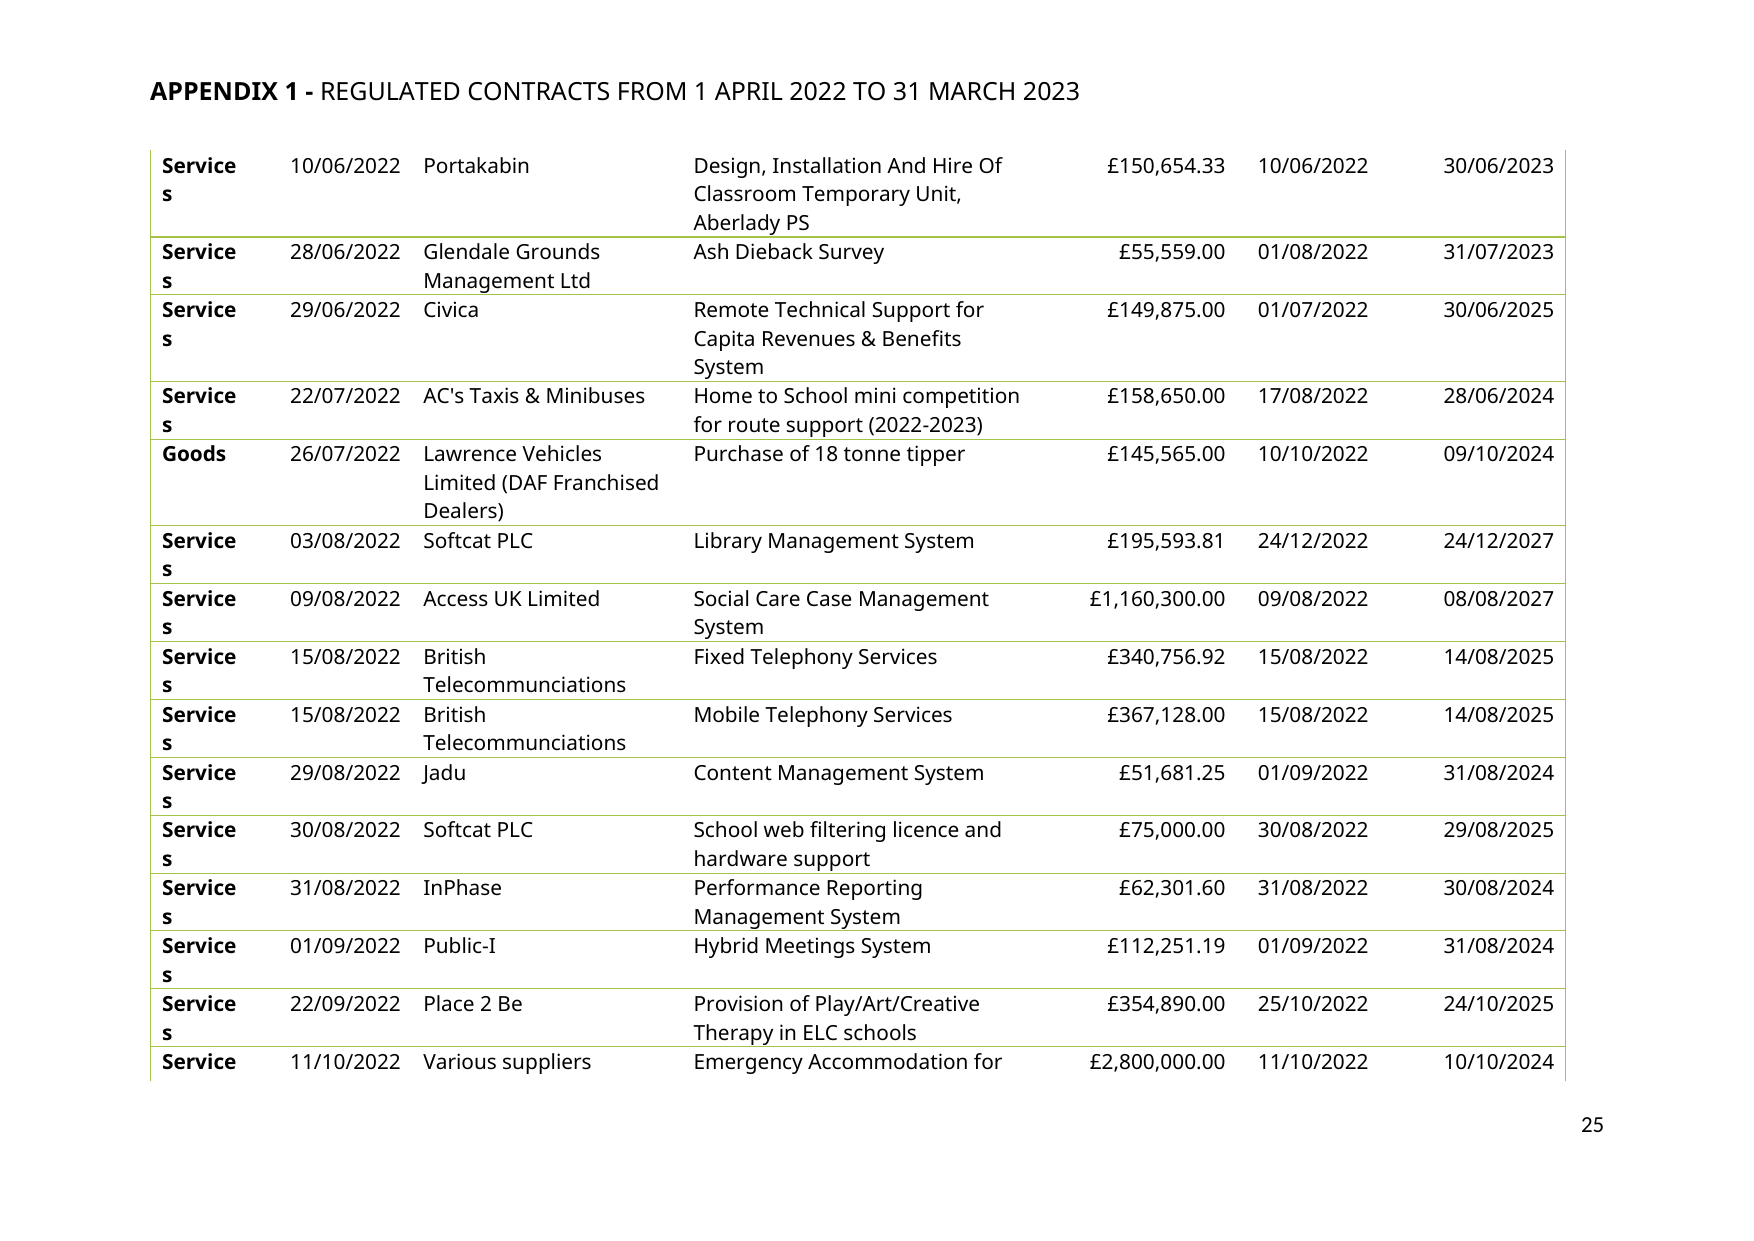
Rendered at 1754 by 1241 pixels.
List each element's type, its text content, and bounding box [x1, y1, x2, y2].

table_cell 22/07/2022 [255, 382, 412, 438]
table_cell 08/08/2027 [1380, 584, 1565, 641]
table_cell Services [151, 816, 255, 872]
table_cell £55,559.00 [1036, 238, 1236, 294]
table_cell 24/12/2022 [1236, 526, 1379, 583]
table_cell 14/08/2025 [1380, 642, 1565, 699]
table_cell Services [151, 931, 255, 988]
table_cell 24/10/2025 [1380, 989, 1565, 1046]
table_cell 17/08/2022 [1236, 382, 1379, 438]
table_cell Services [151, 758, 255, 814]
table_cell Services [151, 526, 255, 583]
table_cell 11/10/2022 [255, 1047, 412, 1081]
table_cell 25/10/2022 [1236, 989, 1379, 1046]
table_cell Fixed Telephony Services [682, 642, 1036, 699]
table_cell 03/08/2022 [255, 526, 412, 583]
table_cell 01/09/2022 [1236, 931, 1379, 988]
table_cell Content Management System [682, 758, 1036, 814]
table_cell 26/07/2022 [255, 440, 412, 525]
table_cell 30/06/2025 [1380, 295, 1565, 381]
table_cell £112,251.19 [1036, 931, 1236, 988]
table_cell Social Care Case Management System [682, 584, 1036, 641]
table_cell £51,681.25 [1036, 758, 1236, 814]
table_cell 09/08/2022 [1236, 584, 1379, 641]
table_cell 01/07/2022 [1236, 295, 1379, 381]
table_cell 29/06/2022 [255, 295, 412, 381]
table_cell Design, Installation And Hire Of Classroom Temporary Unit, Aberlady PS [682, 150, 1036, 236]
table_cell Goods [151, 440, 255, 525]
table_cell 30/08/2022 [255, 816, 412, 872]
table_cell 15/08/2022 [1236, 642, 1379, 699]
table_cell Public-I [412, 931, 682, 988]
table_cell Hybrid Meetings System [682, 931, 1036, 988]
table_cell Various suppliers [412, 1047, 682, 1081]
table_cell Services [151, 238, 255, 294]
table_cell Mobile Telephony Services [682, 700, 1036, 757]
table_cell £354,890.00 [1036, 989, 1236, 1046]
table_cell £149,875.00 [1036, 295, 1236, 381]
table_cell British Telecommunciations [412, 642, 682, 699]
table_cell 22/09/2022 [255, 989, 412, 1046]
table_cell Remote Technical Support for Capita Revenues & Benefits System [682, 295, 1036, 381]
table_cell Services [151, 874, 255, 930]
table_cell Glendale Grounds Management Ltd [412, 238, 682, 294]
table_cell £1,160,300.00 [1036, 584, 1236, 641]
table_cell £150,654.33 [1036, 150, 1236, 236]
table_cell £62,301.60 [1036, 874, 1236, 930]
table_cell Portakabin [412, 150, 682, 236]
table_cell 28/06/2022 [255, 238, 412, 294]
table_cell 31/08/2022 [1236, 874, 1379, 930]
table_cell 10/06/2022 [1236, 150, 1379, 236]
table_cell 30/08/2022 [1236, 816, 1379, 872]
table_cell School web filtering licence and hardware support [682, 816, 1036, 872]
table_cell 09/08/2022 [255, 584, 412, 641]
table_cell 31/08/2024 [1380, 931, 1565, 988]
table_cell Services [151, 150, 255, 236]
table_cell 14/08/2025 [1380, 700, 1565, 757]
table_cell £2,800,000.00 [1036, 1047, 1236, 1081]
table_cell Services [151, 295, 255, 381]
table_cell 15/08/2022 [255, 642, 412, 699]
table_cell Ash Dieback Survey [682, 238, 1036, 294]
table_cell 01/09/2022 [1236, 758, 1379, 814]
table_cell 15/08/2022 [255, 700, 412, 757]
table_cell 11/10/2022 [1236, 1047, 1379, 1081]
table_cell Jadu [412, 758, 682, 814]
table_cell Services [151, 1047, 255, 1081]
table_cell 01/09/2022 [255, 931, 412, 988]
table_cell Services [151, 642, 255, 699]
table_cell 29/08/2022 [255, 758, 412, 814]
table_cell Library Management System [682, 526, 1036, 583]
table_cell Purchase of 18 tonne tipper [682, 440, 1036, 525]
table_cell InPhase [412, 874, 682, 930]
table_cell 10/06/2022 [255, 150, 412, 236]
table_cell 10/10/2024 [1380, 1047, 1565, 1081]
table_cell 10/10/2022 [1236, 440, 1379, 525]
table_cell Civica [412, 295, 682, 381]
table_cell Services [151, 700, 255, 757]
table_cell 28/06/2024 [1380, 382, 1565, 438]
table_cell AC's Taxis & Minibuses [412, 382, 682, 438]
table_cell £367,128.00 [1036, 700, 1236, 757]
table_cell Performance Reporting Management System [682, 874, 1036, 930]
table_cell Services [151, 989, 255, 1046]
table_cell 30/06/2023 [1380, 150, 1565, 236]
table_cell Services [151, 584, 255, 641]
table_cell Place 2 Be [412, 989, 682, 1046]
table_cell 24/12/2027 [1380, 526, 1565, 583]
table_cell Lawrence Vehicles Limited (DAF Franchised Dealers) [412, 440, 682, 525]
table_cell Access UK Limited [412, 584, 682, 641]
table_cell £145,565.00 [1036, 440, 1236, 525]
table_cell £75,000.00 [1036, 816, 1236, 872]
table_cell £195,593.81 [1036, 526, 1236, 583]
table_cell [682, 1047, 1036, 1081]
table_cell 01/08/2022 [1236, 238, 1379, 294]
table_cell 29/08/2025 [1380, 816, 1565, 872]
table_cell 31/08/2024 [1380, 758, 1565, 814]
table_cell 30/08/2024 [1380, 874, 1565, 930]
table_cell 15/08/2022 [1236, 700, 1379, 757]
table_cell Services [151, 382, 255, 438]
table_cell Softcat PLC [412, 526, 682, 583]
table_cell Provision of Play/Art/Creative Therapy in ELC schools [682, 989, 1036, 1046]
table_cell 31/08/2022 [255, 874, 412, 930]
table_cell £340,756.92 [1036, 642, 1236, 699]
table_cell £158,650.00 [1036, 382, 1236, 438]
table_cell Softcat PLC [412, 816, 682, 872]
table_cell 09/10/2024 [1380, 440, 1565, 525]
table_cell 31/07/2023 [1380, 238, 1565, 294]
table_cell British Telecommunciations [412, 700, 682, 757]
table_cell Home to School mini competition for route support (2022-2023) [682, 382, 1036, 438]
